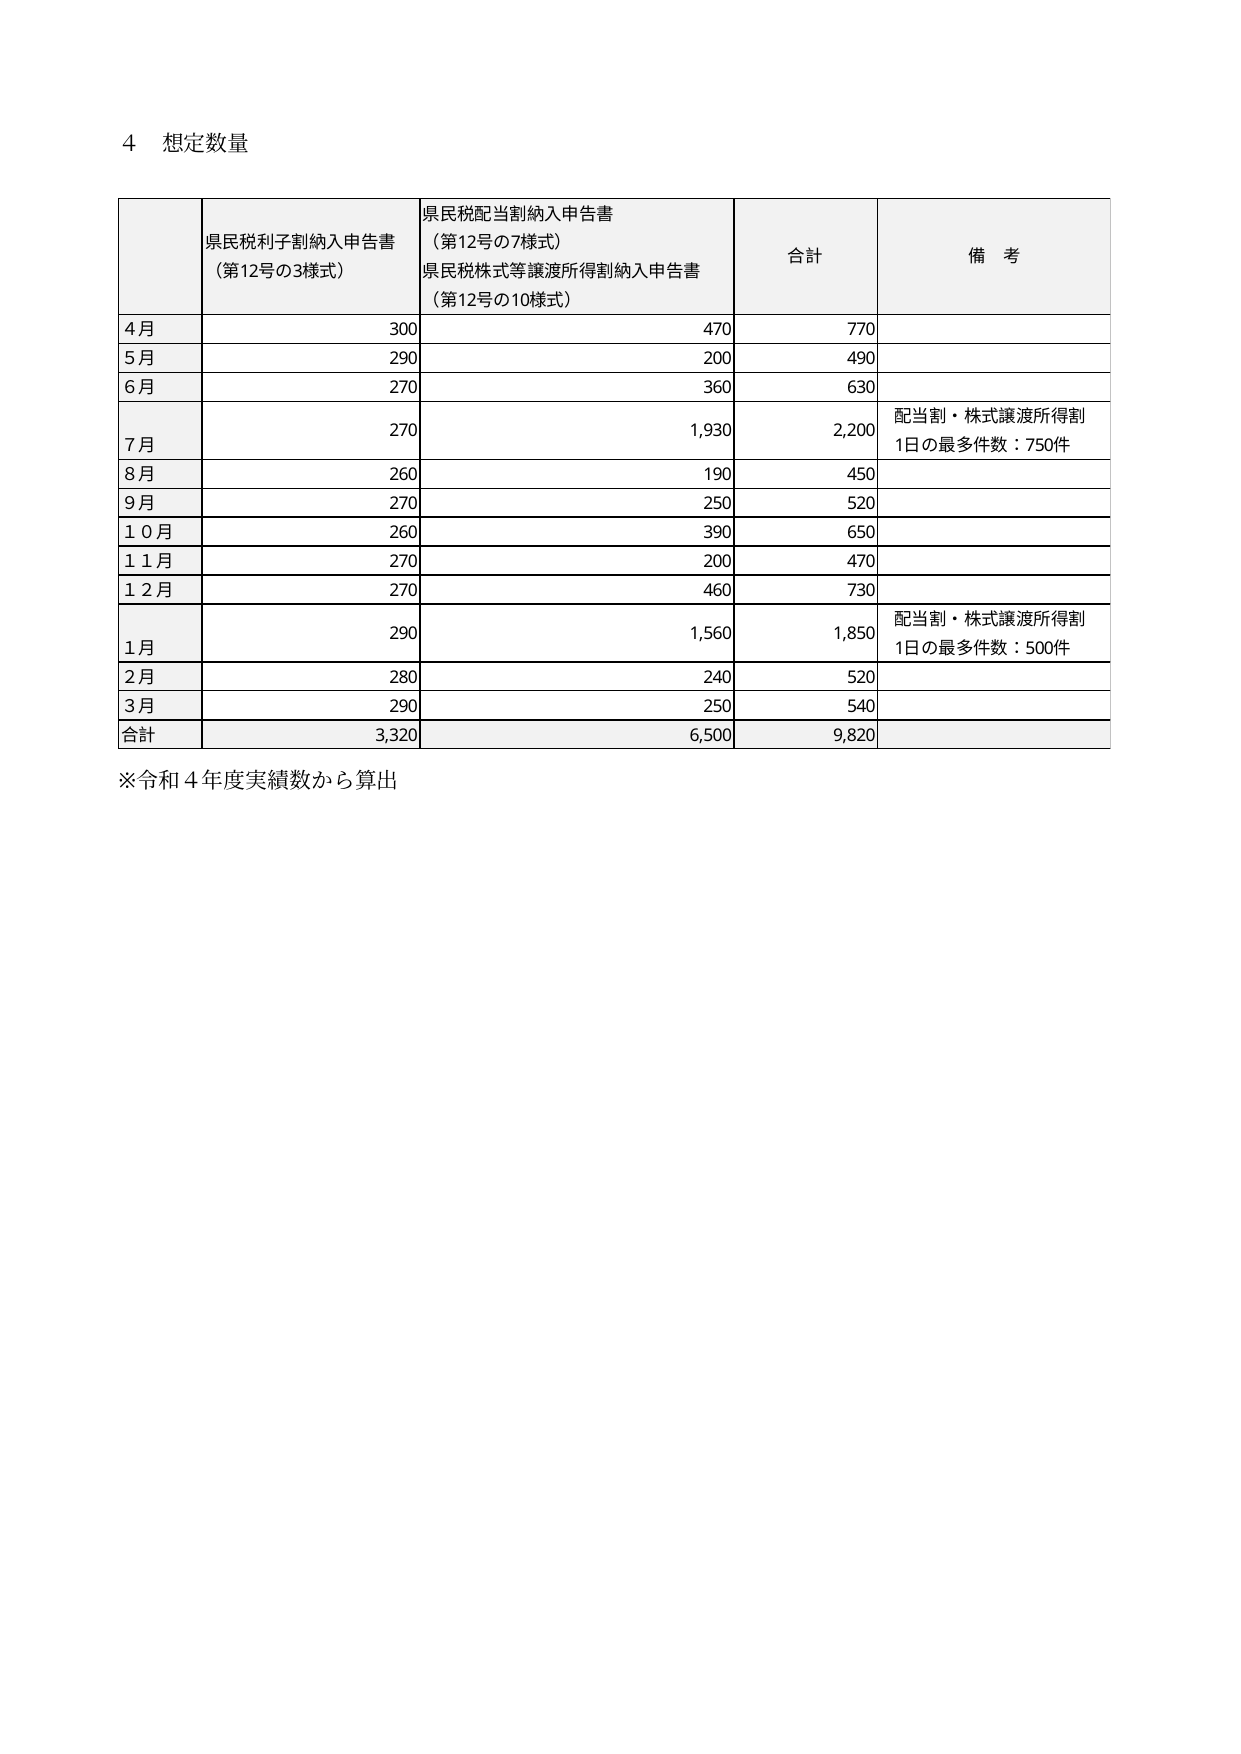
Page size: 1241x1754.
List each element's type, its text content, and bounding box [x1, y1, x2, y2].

text ※令和４年度実績数から算出 [118, 760, 1152, 798]
text ４ 想定数量 [118, 123, 1152, 160]
